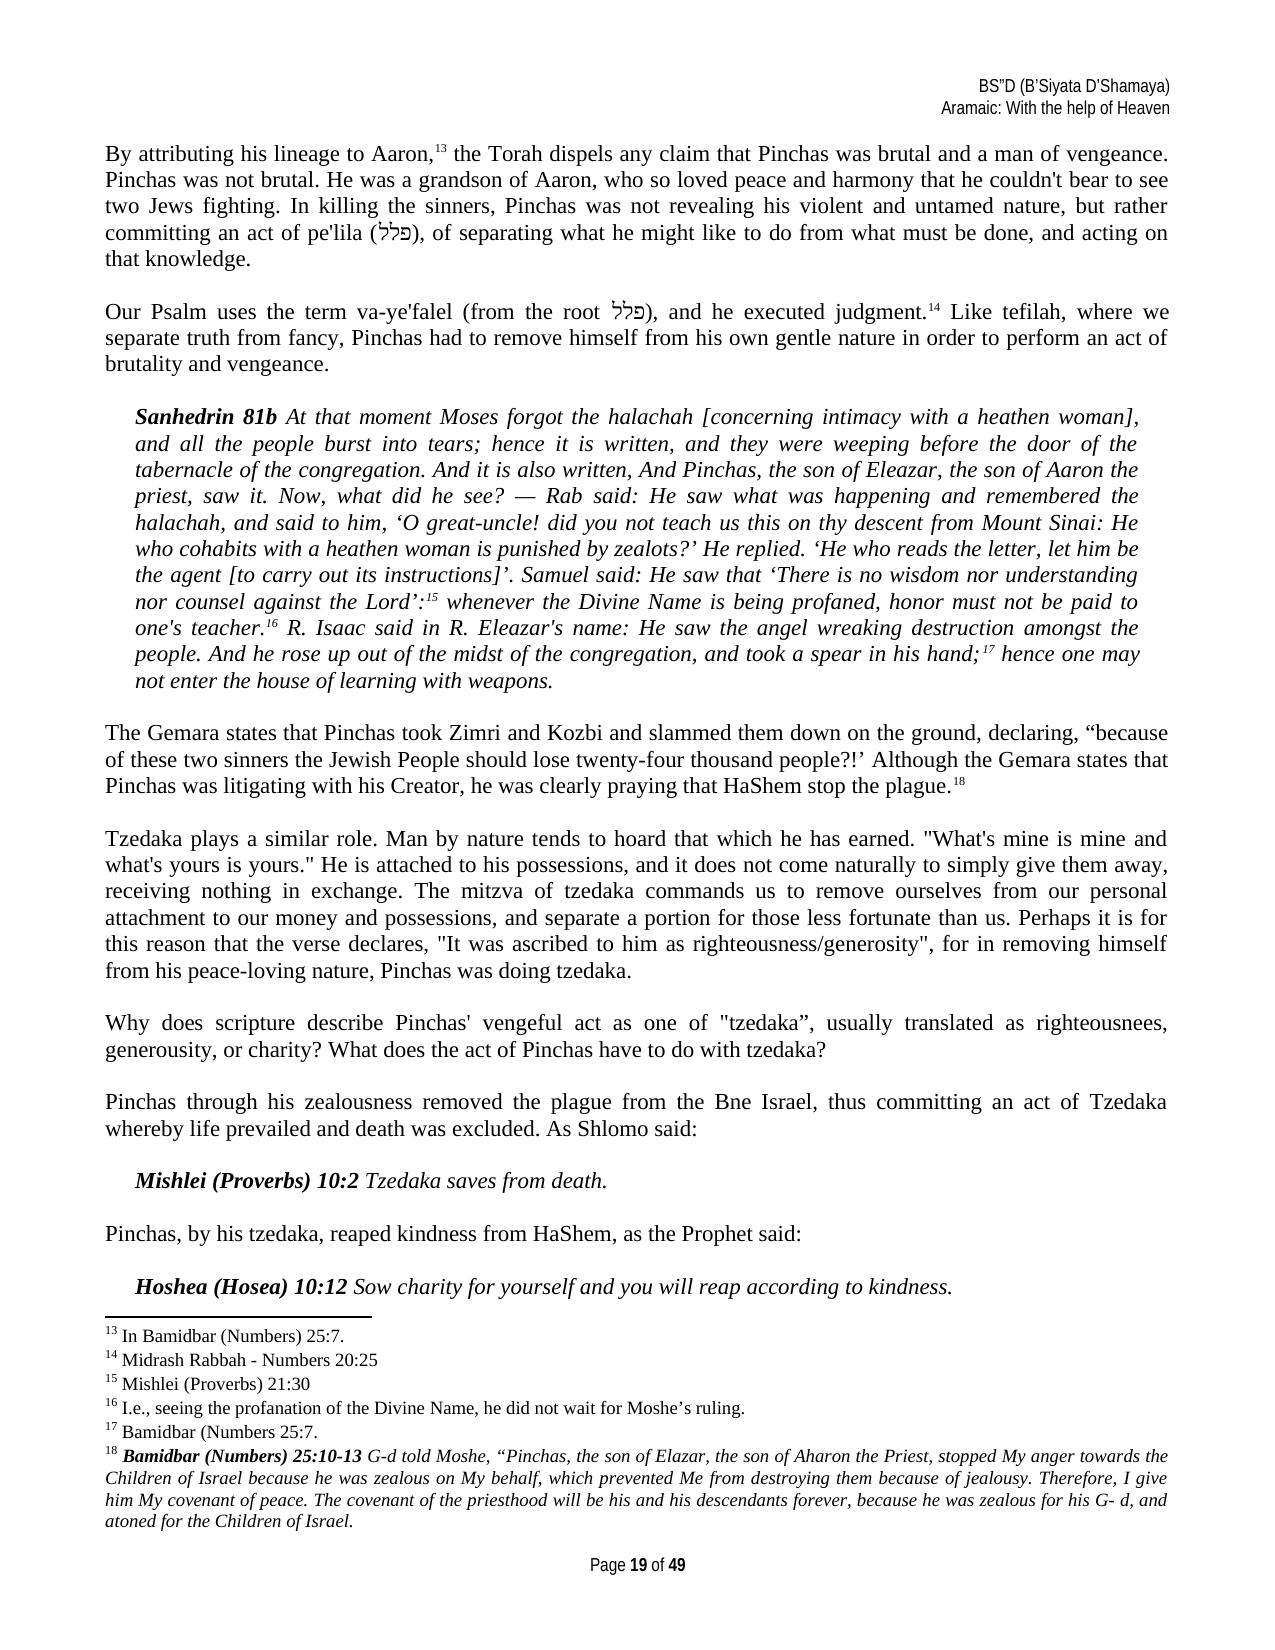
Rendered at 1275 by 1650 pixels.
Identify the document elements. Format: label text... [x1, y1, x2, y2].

text The Gemara states that Pinchas took Zimri and Kozbi and slammed them down on the ground, declaring, “because of these two sinners the Jewish People should lose twenty-four thousand people?!’ Although the Gemara states that Pinchas was litigating with his Creator, he was clearly praying that HaShem stop the plague. [105, 719, 1170, 798]
text Sanhedrin 81b At that moment Moses forgot the halachah [concerning intimacy with a heathen woman], and all the people burst into tears; hence it is written, and they were weeping before the door of the tabernacle of the congregation. And it is also written, And Pinchas, the son of Eleazar, the son of Aaron the priest, saw it. Now, what did he see? — Rab said: He saw what was happening and remembered the halachah, and said to him, ‘O great-uncle! did you not teach us this on thy descent from Mount Sinai: He who cohabits with a heathen woman is punished by zealots?’ He replied. ‘He who reads the letter, let him be the agent [to carry out its instructions]’. Samuel said: He saw that ‘There is no wisdom nor understanding nor counsel against the Lord’: whenever the Divine Name is being profaned, honor must not be paid to one's teacher. R. Isaac said in R. Eleazar's name: He saw the angel wreaking destruction amongst the people. And he rose up out of the midst of the congregation, and took a spear in his hand; hence one may not enter the house of learning with weapons. [135, 403, 1140, 693]
text Tzedaka plays a similar role. Man by nature tends to hoard that which he has earned. "What's mine is mine and what's yours is yours." He is attached to his possessions, and it does not come naturally to simply give them away, receiving nothing in exchange. The mitzva of tzedaka commands us to remove ourselves from our personal attachment to our money and possessions, and separate a portion for those less fortunate than us. Perhaps it is for this reason that the verse declares, "It was ascribed to him as righteousness/generosity", for in removing himself from his peace-loving nature, Pinchas was doing tzedaka. [105, 825, 1170, 983]
text Our Psalm uses the term va-ye'falel (from the root פלל), and he executed judgment. Like tefilah, where we separate truth from fancy, Pinchas had to remove himself from his own gentle nature in order to perform an act of brutality and vengeance. [105, 298, 1170, 377]
text Mishlei (Proverbs) 10:2 Tzedaka saves from death. [135, 1167, 1140, 1194]
text Why does scripture describe Pinchas' vengeful act as one of "tzedaka”, usually translated as righteousnees, generousity, or charity? What does the act of Pinchas have to do with tzedaka? [105, 1009, 1170, 1062]
text Hoshea (Hosea) 10:12 Sow charity for yourself and you will reap according to kindness. [135, 1273, 1140, 1299]
text Pinchas through his zealousness removed the plague from the Bne Israel, thus committing an act of Tzedaka whereby life prevailed and death was excluded. As Shlomo said: [105, 1088, 1170, 1141]
text By attributing his lineage to Aaron, the Torah dispels any claim that Pinchas was brutal and a man of vengeance. Pinchas was not brutal. He was a grandson of Aaron, who so loved peace and harmony that he couldn't bear to see two Jews fighting. In killing the sinners, Pinchas was not revealing his violent and untamed nature, but rather committing an act of pe'lila (פלל), of separating what he might like to do from what must be done, and acting on that knowledge. [105, 140, 1170, 271]
text Pinchas, by his tzedaka, reaped kindness from HaShem, as the Prophet said: [105, 1220, 1170, 1247]
